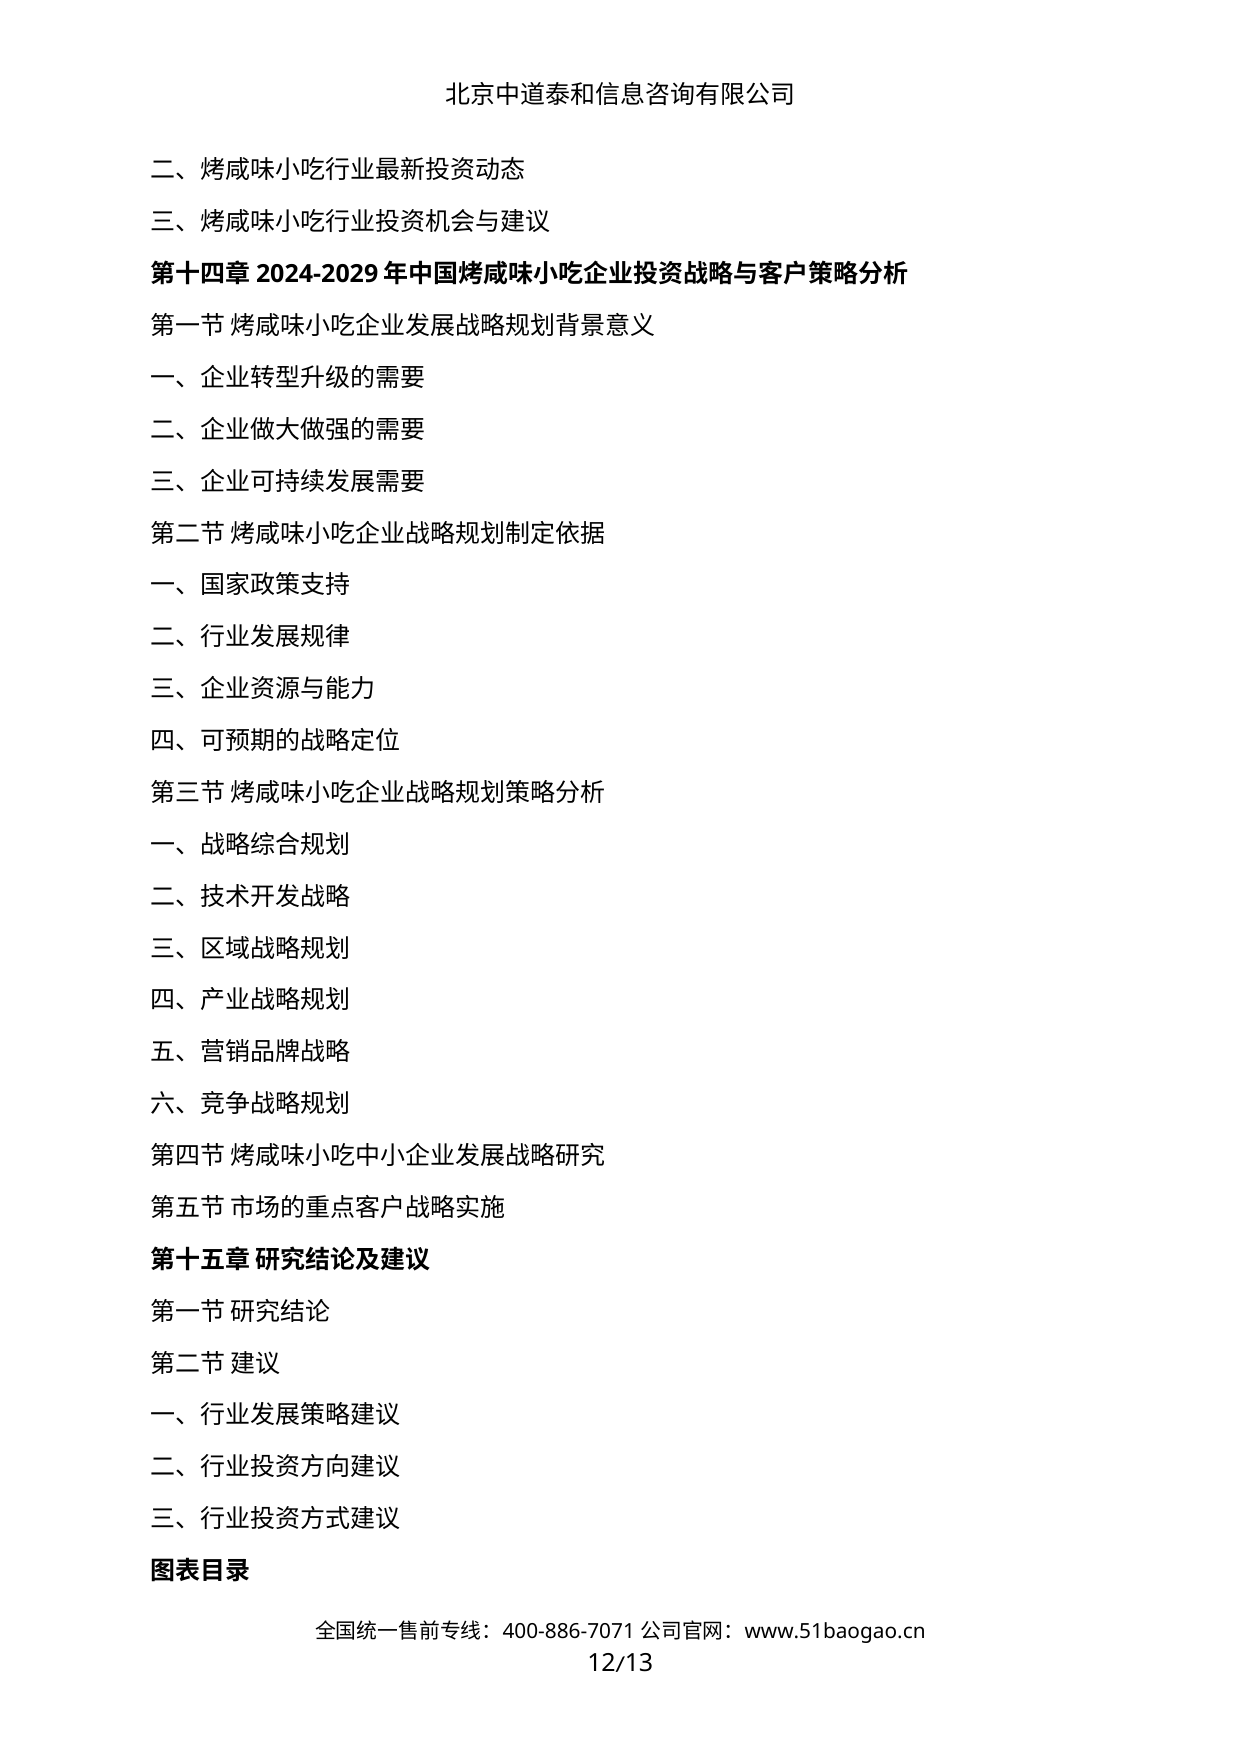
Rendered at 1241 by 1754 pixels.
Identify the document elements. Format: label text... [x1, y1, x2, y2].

text 二、行业发展规律 [150, 617, 1090, 653]
text 第一节 研究结论 [150, 1291, 1090, 1327]
text 一、战略综合规划 [150, 824, 1090, 861]
text 二、企业做大做强的需要 [150, 409, 1090, 446]
text 第三节 烤咸味小吃企业战略规划策略分析 [150, 772, 1090, 809]
text 二、烤咸味小吃行业最新投资动态 [150, 150, 1090, 186]
text 第十五章 研究结论及建议 [150, 1239, 1090, 1276]
text 六、竞争战略规划 [150, 1084, 1090, 1120]
text 一、国家政策支持 [150, 565, 1090, 601]
text 第十四章 2024-2029年中国烤咸味小吃企业投资战略与客户策略分析 [150, 254, 1090, 290]
text 三、烤咸味小吃行业投资机会与建议 [150, 202, 1090, 238]
text 第五节 市场的重点客户战略实施 [150, 1187, 1090, 1224]
text 四、可预期的战略定位 [150, 721, 1090, 757]
text 第二节 烤咸味小吃企业战略规划制定依据 [150, 513, 1090, 549]
text 二、技术开发战略 [150, 876, 1090, 912]
text 二、行业投资方向建议 [150, 1447, 1090, 1483]
text 第二节 建议 [150, 1343, 1090, 1379]
text 第一节 烤咸味小吃企业发展战略规划背景意义 [150, 306, 1090, 342]
text 五、营销品牌战略 [150, 1032, 1090, 1068]
text 三、行业投资方式建议 [150, 1499, 1090, 1535]
text 一、行业发展策略建议 [150, 1395, 1090, 1431]
text 一、企业转型升级的需要 [150, 357, 1090, 394]
text 四、产业战略规划 [150, 980, 1090, 1016]
text 图表目录 [150, 1551, 1090, 1587]
text 三、企业资源与能力 [150, 669, 1090, 705]
text 三、区域战略规划 [150, 928, 1090, 964]
text 第四节 烤咸味小吃中小企业发展战略研究 [150, 1136, 1090, 1172]
text 三、企业可持续发展需要 [150, 461, 1090, 497]
